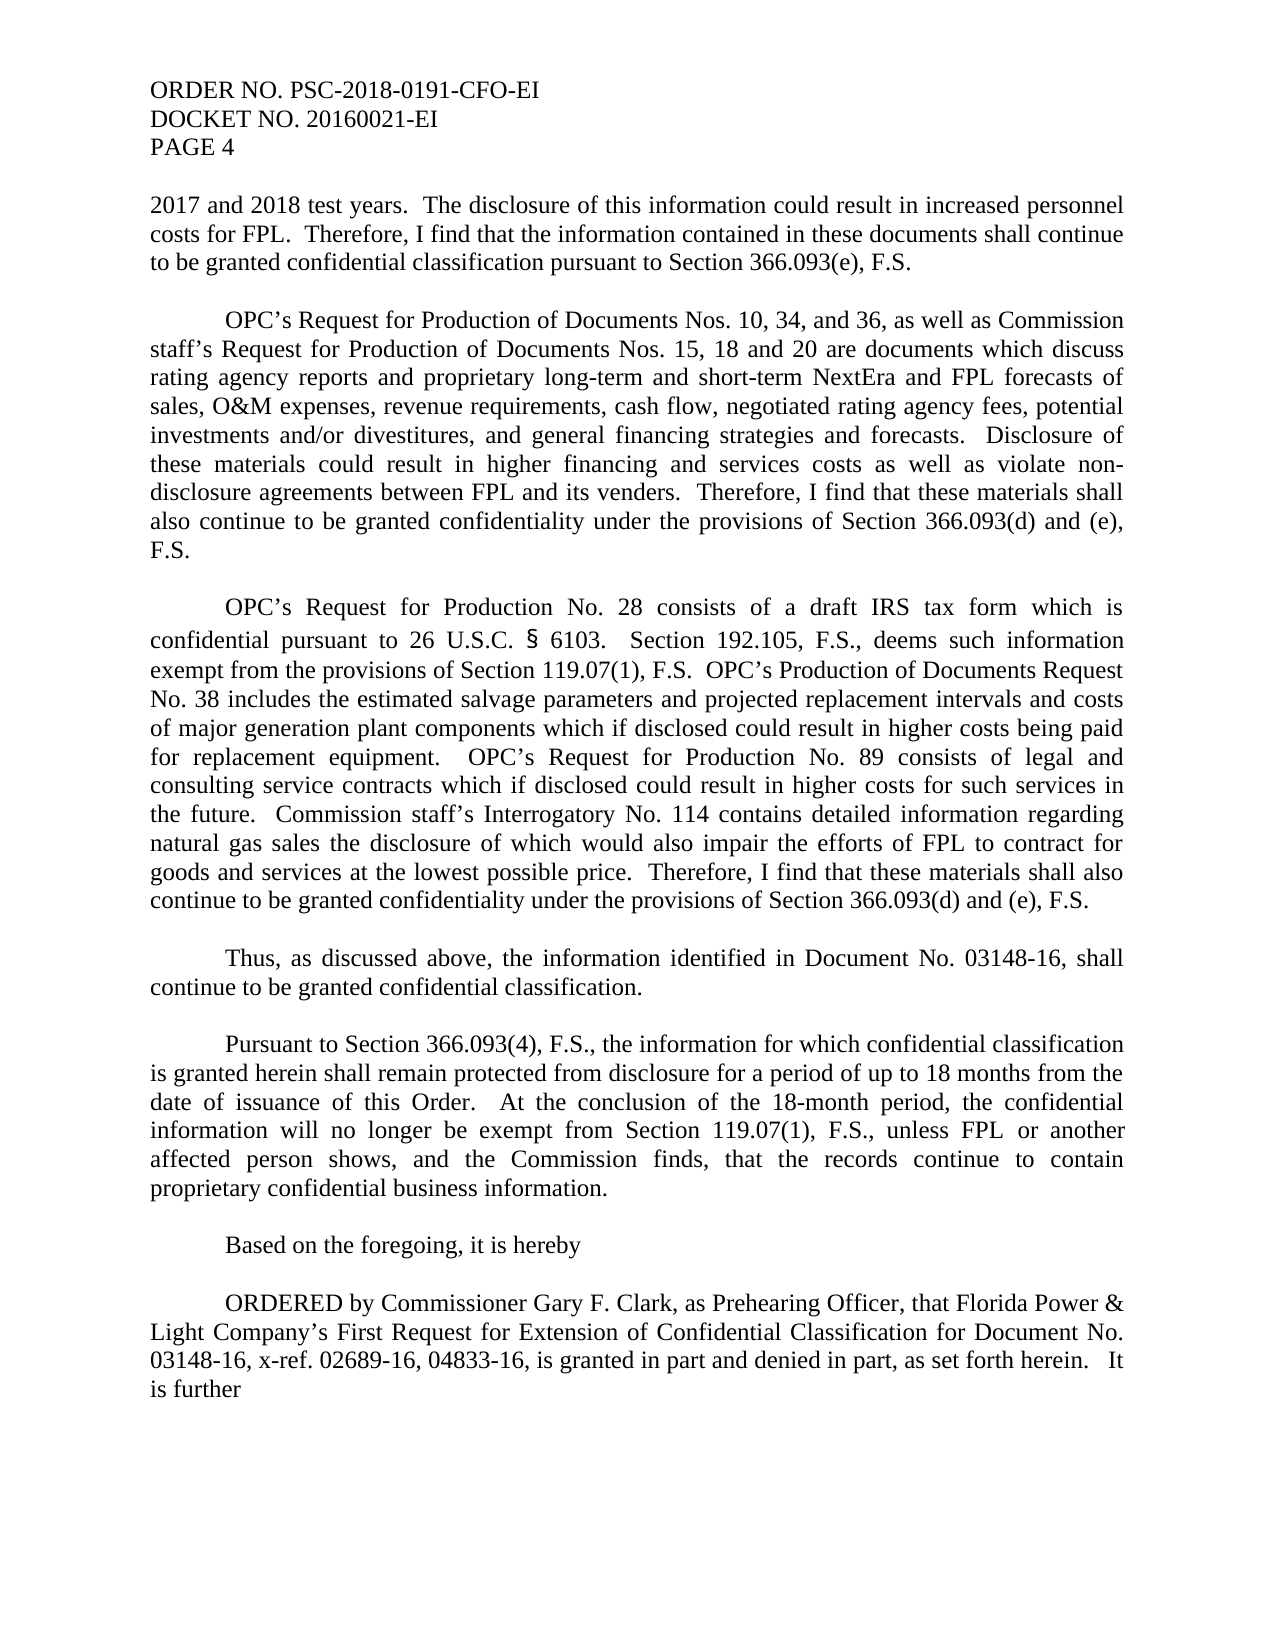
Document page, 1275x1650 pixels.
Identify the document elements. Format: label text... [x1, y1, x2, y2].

text ORDERED by Commissioner Gary F. Clark, as Prehearing Officer, that Florida Power & Light Company’s First Request for Extension of Confidential Classification for Document No. 03148-16, x-ref. 02689-16, 04833-16, is granted in part and denied in part, as set forth herein. It is further [150, 1288, 1125, 1403]
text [150, 190, 1125, 276]
text OPC’s Request for Production of Documents Nos. 10, 34, and 36, as well as Commission staff’s Request for Production of Documents Nos. 15, 18 and 20 are documents which discuss rating agency reports and proprietary long-term and short-term NextEra and FPL forecasts of sales, O&M expenses, revenue requirements, cash flow, negotiated rating agency fees, potential investments and/or divestitures, and general financing strategies and forecasts. Disclosure of these materials could result in higher financing and services costs as well as violate non-disclosure agreements between FPL and its venders. Therefore, I find that these materials shall also continue to be granted confidentiality under the provisions of Section 366.093(d) and (e), F.S. [150, 305, 1125, 564]
text OPC’s Request for Production No. 28 consists of a draft IRS tax form which is confidential pursuant to 26 U.S.C. § 6103. Section 192.105, F.S., deems such information exempt from the provisions of Section 119.07(1), F.S. OPC’s Production of Documents Request No. 38 includes the estimated salvage parameters and projected replacement intervals and costs of major generation plant components which if disclosed could result in higher costs being paid for replacement equipment. OPC’s Request for Production No. 89 consists of legal and consulting service contracts which if disclosed could result in higher costs for such services in the future. Commission staff’s Interrogatory No. 114 contains detailed information regarding natural gas sales the disclosure of which would also impair the efforts of FPL to contract for goods and services at the lowest possible price. Therefore, I find that these materials shall also continue to be granted confidentiality under the provisions of Section 366.093(d) and (e), F.S. [150, 592, 1125, 914]
text Pursuant to Section 366.093(4), F.S., the information for which confidential classification is granted herein shall remain protected from disclosure for a period of up to 18 months from the date of issuance of this Order. At the conclusion of the 18-month period, the confidential information will no longer be exempt from Section 119.07(1), F.S., unless FPL or another affected person shows, and the Commission finds, that the records continue to contain proprietary confidential business information. [150, 1029, 1125, 1202]
text Thus, as discussed above, the information identified in Document No. 03148-16, shall continue to be granted confidential classification. [150, 943, 1125, 1000]
text Based on the foregoing, it is hereby [150, 1230, 1125, 1259]
